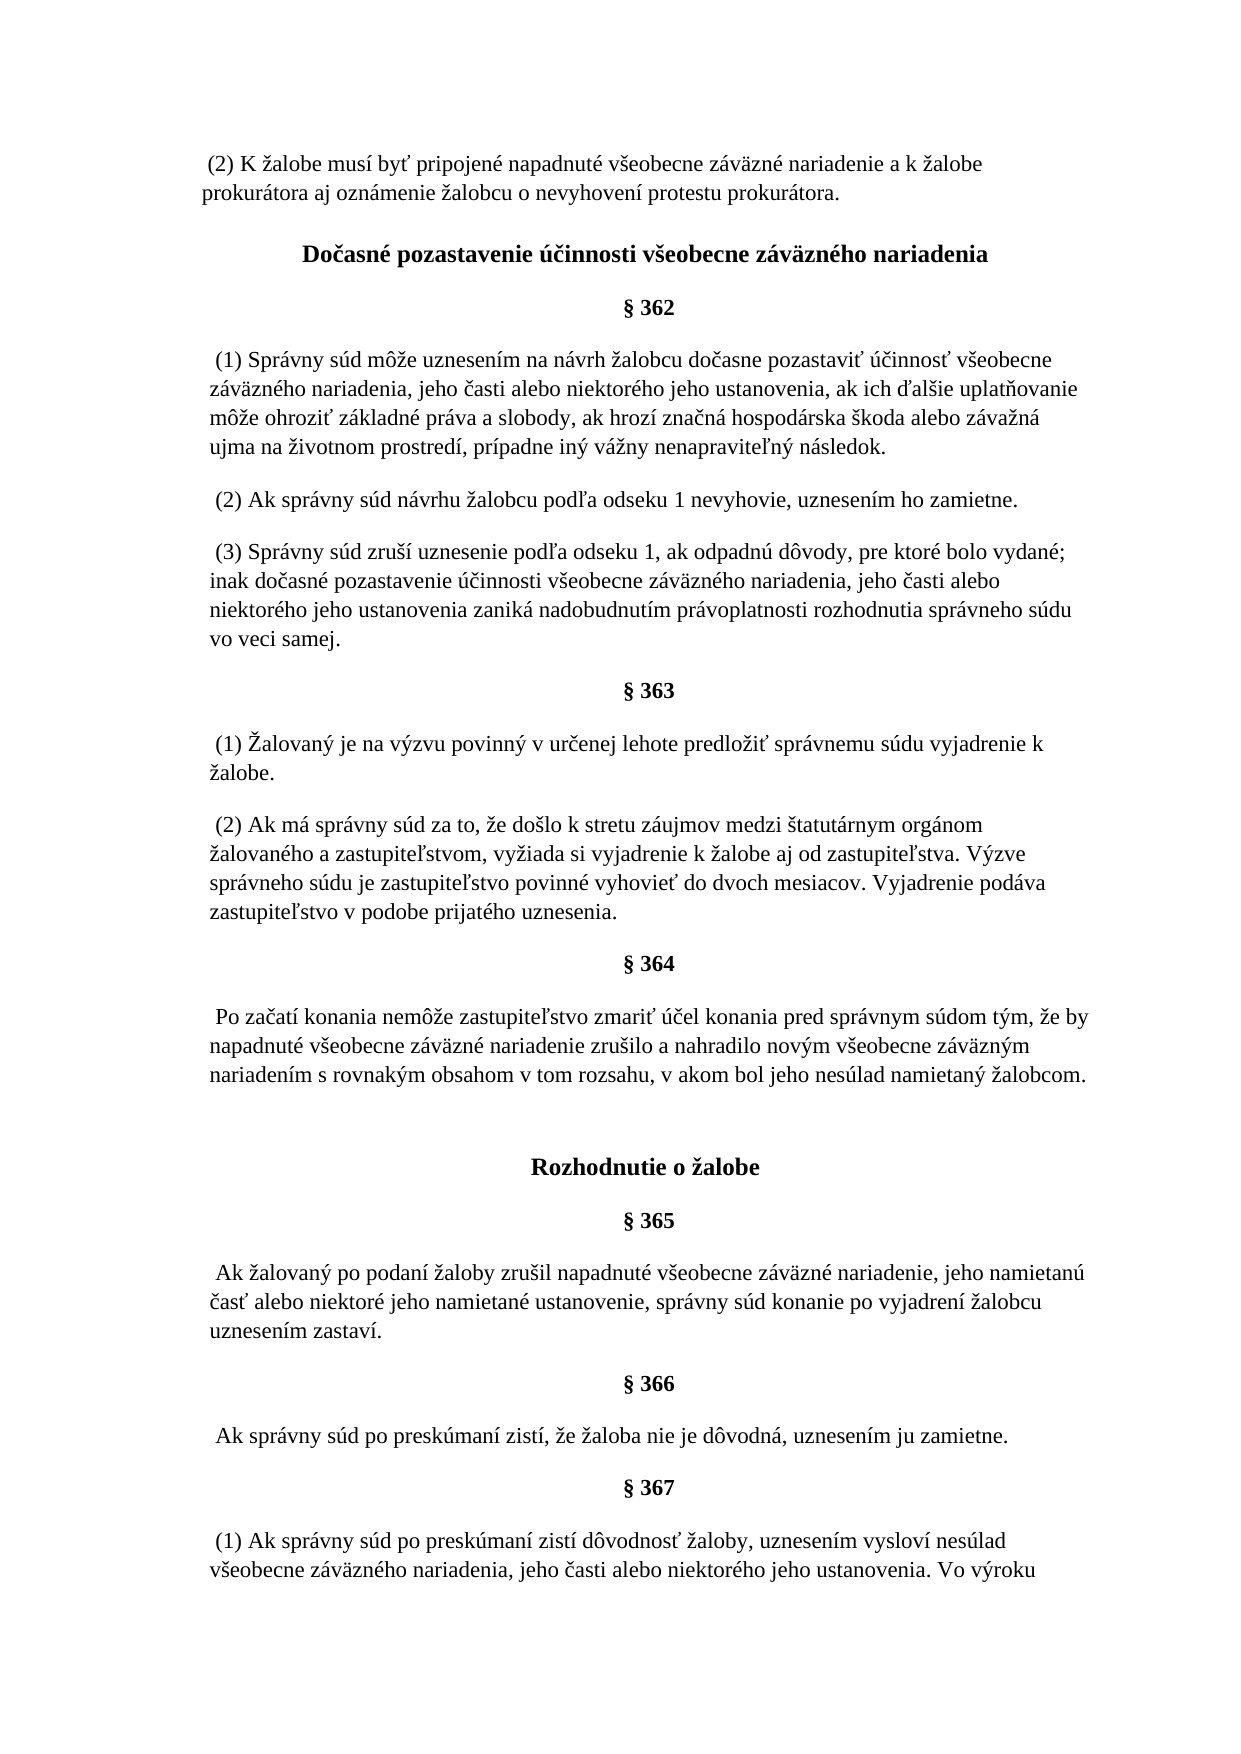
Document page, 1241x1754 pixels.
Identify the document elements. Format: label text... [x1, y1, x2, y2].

text (1) Správny súd môže uznesením na návrh žalobcu dočasne pozastaviť účinnosť všeobecne záväzného nariadenia, jeho časti alebo niektorého jeho ustanovenia, ak ich ďalšie uplatňovanie môže ohroziť základné práva a slobody, ak hrozí značná hospodárska škoda alebo závažná ujma na životnom prostredí, prípadne iný vážny nenapraviteľný následok. [209, 347, 1090, 460]
text § 363 [202, 677, 1090, 704]
text § 367 [202, 1474, 1090, 1501]
text Dočasné pozastavenie účinnosti všeobecne záväzného nariadenia [194, 239, 1090, 268]
text Po začatí konania nemôže zastupiteľstvo zmariť účel konania pred správnym súdom tým, že by napadnuté všeobecne záväzné nariadenie zrušilo a nahradilo novým všeobecne záväzným nariadením s rovnakým obsahom v tom rozsahu, v akom bol jeho nesúlad namietaný žalobcom. [209, 1003, 1090, 1118]
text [209, 1527, 1090, 1582]
text § 366 [202, 1369, 1090, 1396]
text Ak žalovaný po podaní žaloby zrušil napadnuté všeobecne záväzné nariadenie, jeho namietanú časť alebo niektoré jeho namietané ustanovenie, správny súd konanie po vyjadrení žalobcu uznesením zastaví. [209, 1259, 1090, 1343]
text (1) Žalovaný je na výzvu povinný v určenej lehote predložiť správnemu súdu vyjadrenie k žalobe. [209, 730, 1090, 785]
text § 365 [202, 1207, 1090, 1233]
text (2) Ak má správny súd za to, že došlo k stretu záujmov medzi štatutárnym orgánom žalovaného a zastupiteľstvom, vyžiada si vyjadrenie k žalobe aj od zastupiteľstva. Výzve správneho súdu je zastupiteľstvo povinné vyhovieť do dvoch mesiacov. Vyjadrenie podáva zastupiteľstvo v podobe prijatého uznesenia. [209, 811, 1090, 924]
text Rozhodnutie o žalobe [194, 1152, 1090, 1181]
text § 364 [202, 951, 1090, 977]
text (2) K žalobe musí byť pripojené napadnuté všeobecne záväzné nariadenie a k žalobe prokurátora aj oznámenie žalobcu o nevyhovení protestu prokurátora. [202, 150, 1090, 205]
text § 362 [202, 294, 1090, 321]
text Ak správny súd po preskúmaní zistí, že žaloba nie je dôvodná, uznesením ju zamietne. [209, 1422, 1090, 1448]
text (3) Správny súd zruší uznesenie podľa odseku 1, ak odpadnú dôvody, pre ktoré bolo vydané; inak dočasné pozastavenie účinnosti všeobecne záväzného nariadenia, jeho časti alebo niektorého jeho ustanovenia zaniká nadobudnutím právoplatnosti rozhodnutia správneho súdu vo veci samej. [209, 538, 1090, 651]
text (2) Ak správny súd návrhu žalobcu podľa odseku 1 nevyhovie, uznesením ho zamietne. [209, 486, 1090, 512]
